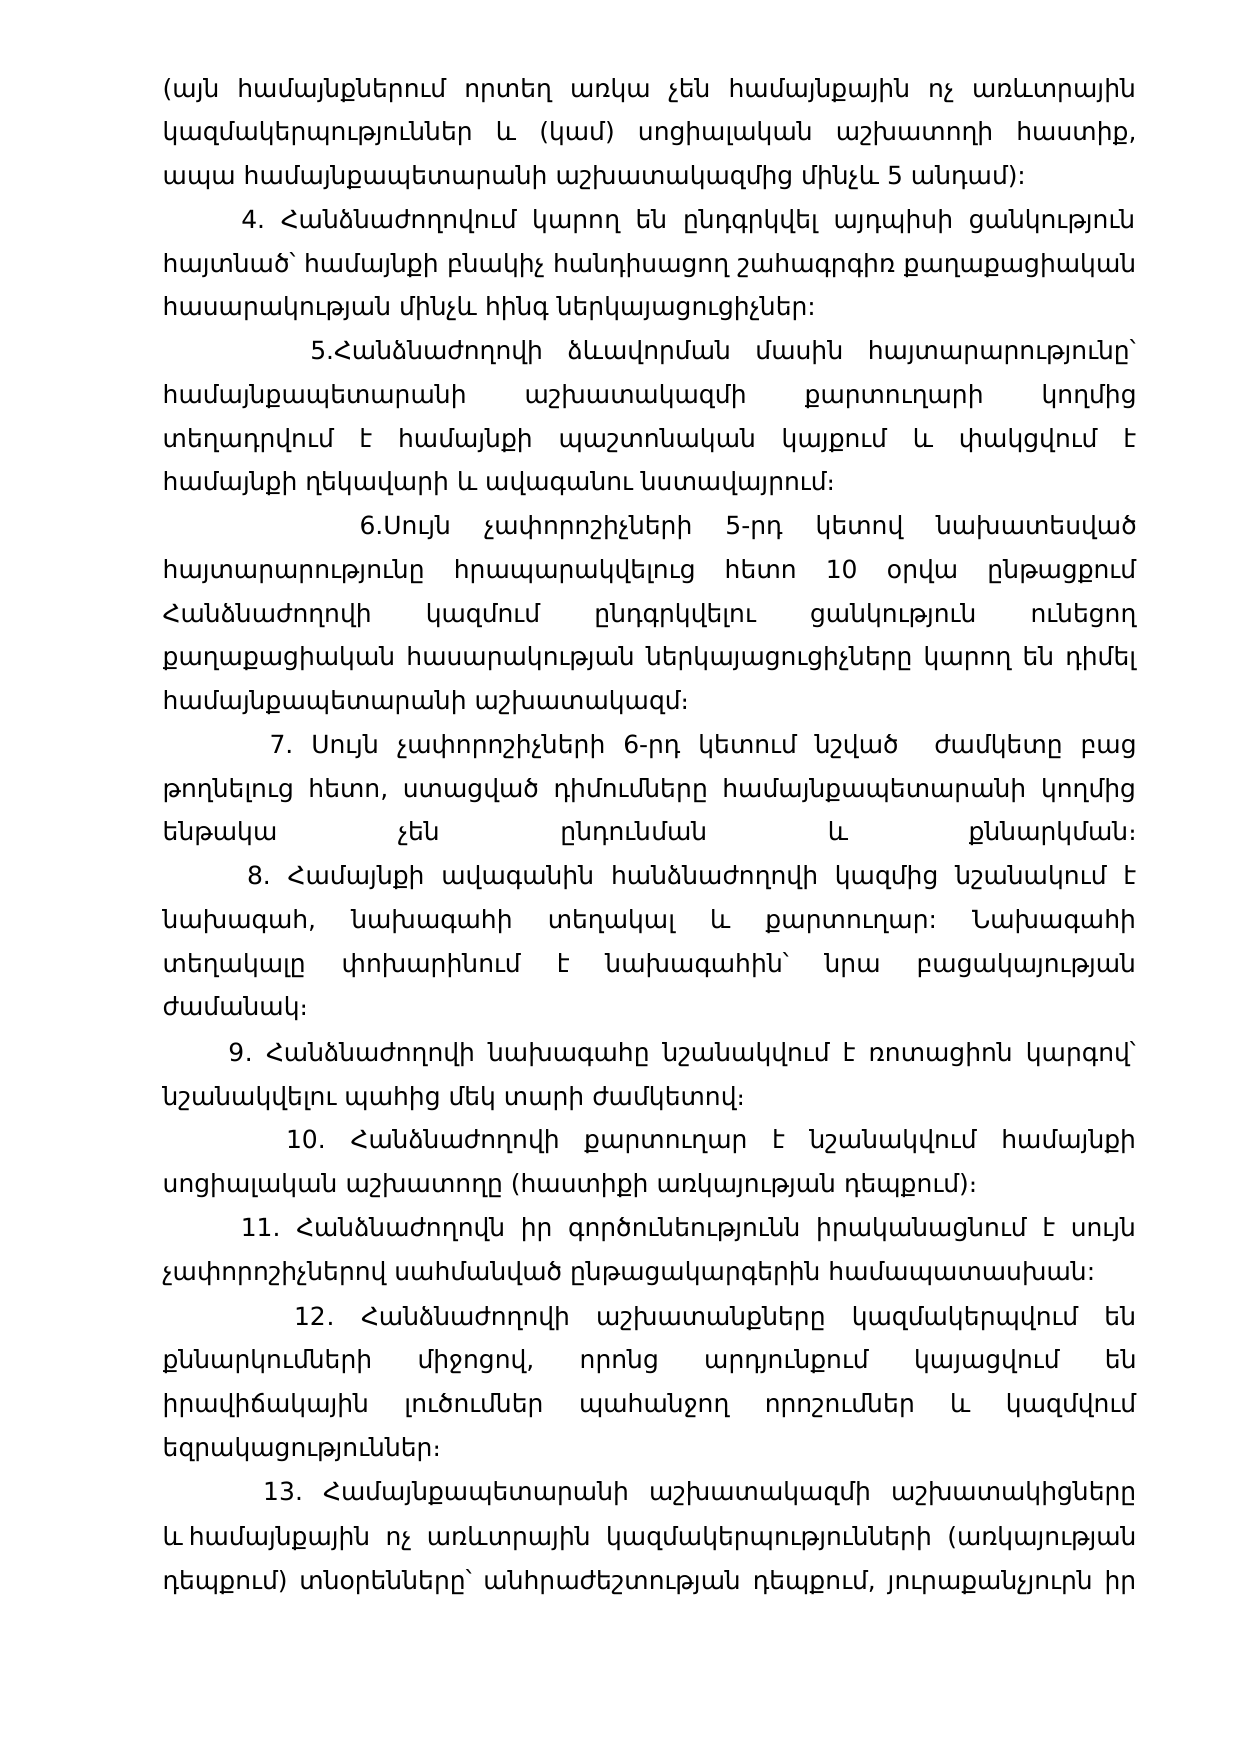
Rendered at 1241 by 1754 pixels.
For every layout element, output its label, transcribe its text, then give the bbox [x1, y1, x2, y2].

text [162, 1300, 1137, 1595]
text 6.Սույն չափորոշիչների 5-րդ կետով նախատեսված հայտարարությունը հրապարակվելուց հետո 10 օրվա ընթացքում Հանձնաժողովի կազմում ընդգրկվելու ցանկություն ունեցող քաղաքացիական հասարակության ներկայացուցիչները կարող են դիմել համայնքապետարանի աշխատակազմ։ [162, 511, 1137, 716]
text 11. Հանձնաժողովն իր գործունեությունն իրականացնում է սույն չափորոշիչներով սահմանված ընթացակարգերին համապատասխան: [162, 1213, 1137, 1286]
text 9․ Հանձնաժողովի նախագահը նշանակվում է ռոտացիոն կարգով՝ նշանակվելու պահից մեկ տարի ժամկետով։ [162, 1036, 1137, 1111]
text (այն համայնքներում որտեղ առկա չեն համայնքային ոչ առևտրային կազմակերպություններ և (կամ) սոցիալական աշխատողի հաստիք, ապա համայնքապետարանի աշխատակազմից մինչև 5 անդամ): 4. Հանձնաժողովում կարող են ընդգրկվել այդպիսի ցանկություն հայտնած՝ համայնքի բնակիչ հանդիսացող շահագրգիռ քաղաքացիական հասարակության մինչև հինգ ներկայացուցիչներ: [162, 74, 1137, 322]
text 10. Հանձնաժողովի քարտուղար է նշանակվում համայնքի սոցիալական աշխատողը (հաստիքի առկայության դեպքում)։ [162, 1125, 1137, 1198]
text 7. Սույն չափորոշիչների 6-րդ կետում նշված ժամկետը բաց թողնելուց հետո, ստացված դիմումները համայնքապետարանի կողմից ենթակա չեն ընդունման և քննարկման։ 8. Համայնքի ավագանին հանձնաժողովի կազմից նշանակում է նախագահ, նախագահի տեղակալ և քարտուղար: Նախագահի տեղակալը փոխարինում է նախագահին՝ նրա բացակայության ժամանակ։ [162, 730, 1137, 1022]
text 5.Հանձնաժողովի ձևավորման մասին հայտարարությունը՝ համայնքապետարանի աշխատակազմի քարտուղարի կողմից տեղադրվում է համայնքի պաշտոնական կայքում և փակցվում է համայնքի ղեկավարի և ավագանու նստավայրում։ [162, 336, 1137, 497]
